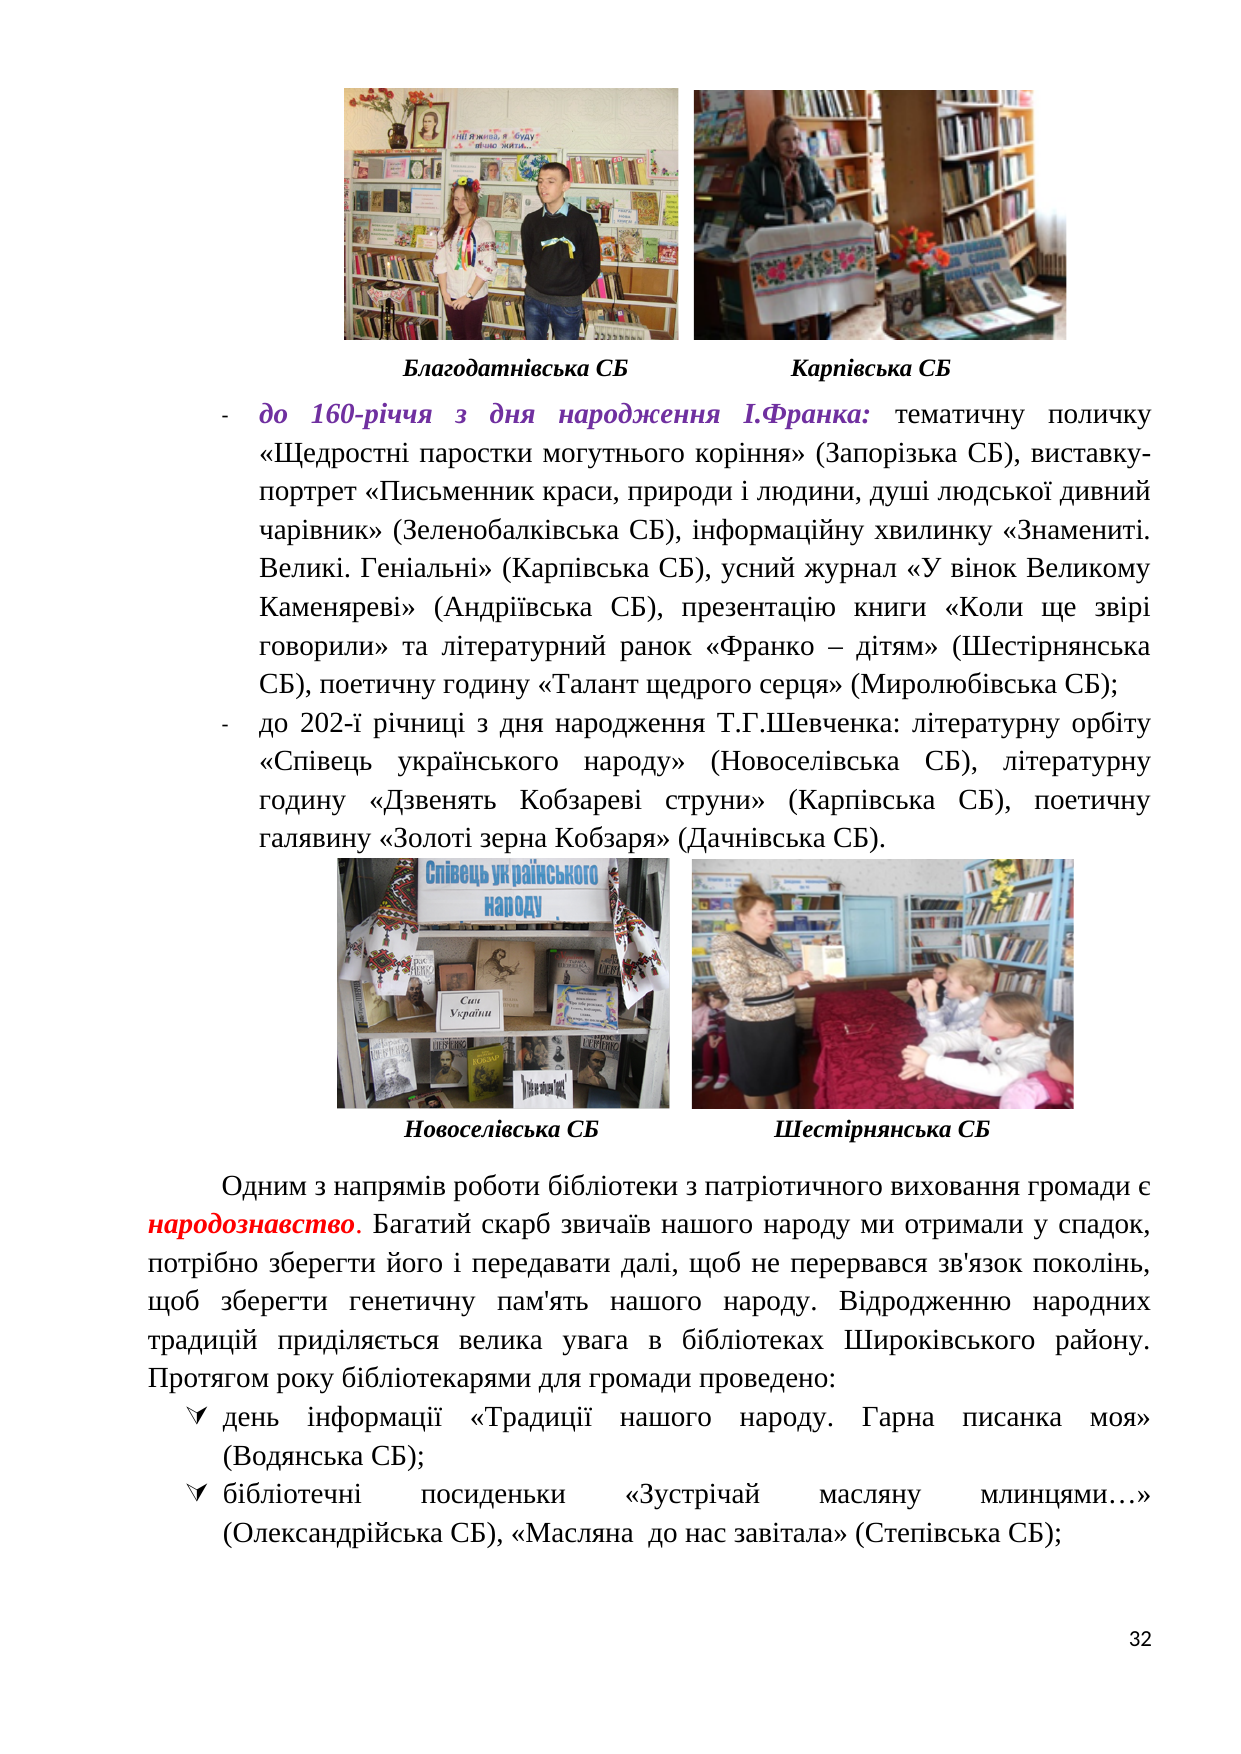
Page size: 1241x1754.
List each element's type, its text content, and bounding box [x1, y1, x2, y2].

list до 160-річчя з дня народження І.Франка: тематичну поличку «Щедростні паростки могутнього коріння» (Запорізька СБ), виставку-портрет «Письменник краси, природи і людини, душі людської дивний чарівник» (Зеленобалківська СБ), інформаційну хвилинку «Знамениті. Великі. Геніальні» (Карпівська СБ), усний журнал «У вінок Великому Каменяреві» (Андріївська СБ), презентацію книги «Коли ще звірі говорили» та літературний ранок «Франко – дітям» (Шестірнянська СБ), поетичну годину «Талант щедрого серця» (Миролюбівська СБ); [221, 396, 1152, 700]
list бібліотечні посиденьки «Зустрічай масляну млинцями…» (Олександрійська СБ), «Масляна до нас завітала» (Степівська СБ); [185, 1476, 1152, 1548]
list день інформації «Традиції нашого народу. Гарна писанка моя» (Водянська СБ); [185, 1399, 1152, 1471]
text Новоселівська СБ Шестірнянська СБ [148, 1114, 1152, 1143]
text Одним з напрямів роботи бібліотеки з патріотичного виховання громади є народознавство. Багатий скарб звичаїв нашого народу ми отримали у спадок, потрібно зберегти його і передавати далі, щоб не перервався зв'язок поколінь, щоб зберегти генетичну пам'ять нашого народу. Відродженню народних традицій приділяється велика увага в бібліотеках Широківського району. Протягом року бібліотекарями для громади проведено: [148, 1168, 1152, 1394]
picture [691, 859, 1074, 1109]
picture [337, 858, 670, 1109]
picture [344, 88, 679, 340]
list Благодатнівська СБ Карпівська СБ [259, 353, 1152, 382]
list до 202-ї річниці з дня народження Т.Г.Шевченка: літературну орбіту «Співець українського народу» (Новоселівська СБ), літературну годину «Дзвенять Кобзареві струни» (Карпівська СБ), поетичну галявину «Золоті зерна Кобзаря» (Дачнівська СБ). [221, 705, 1152, 854]
picture [693, 90, 1067, 340]
